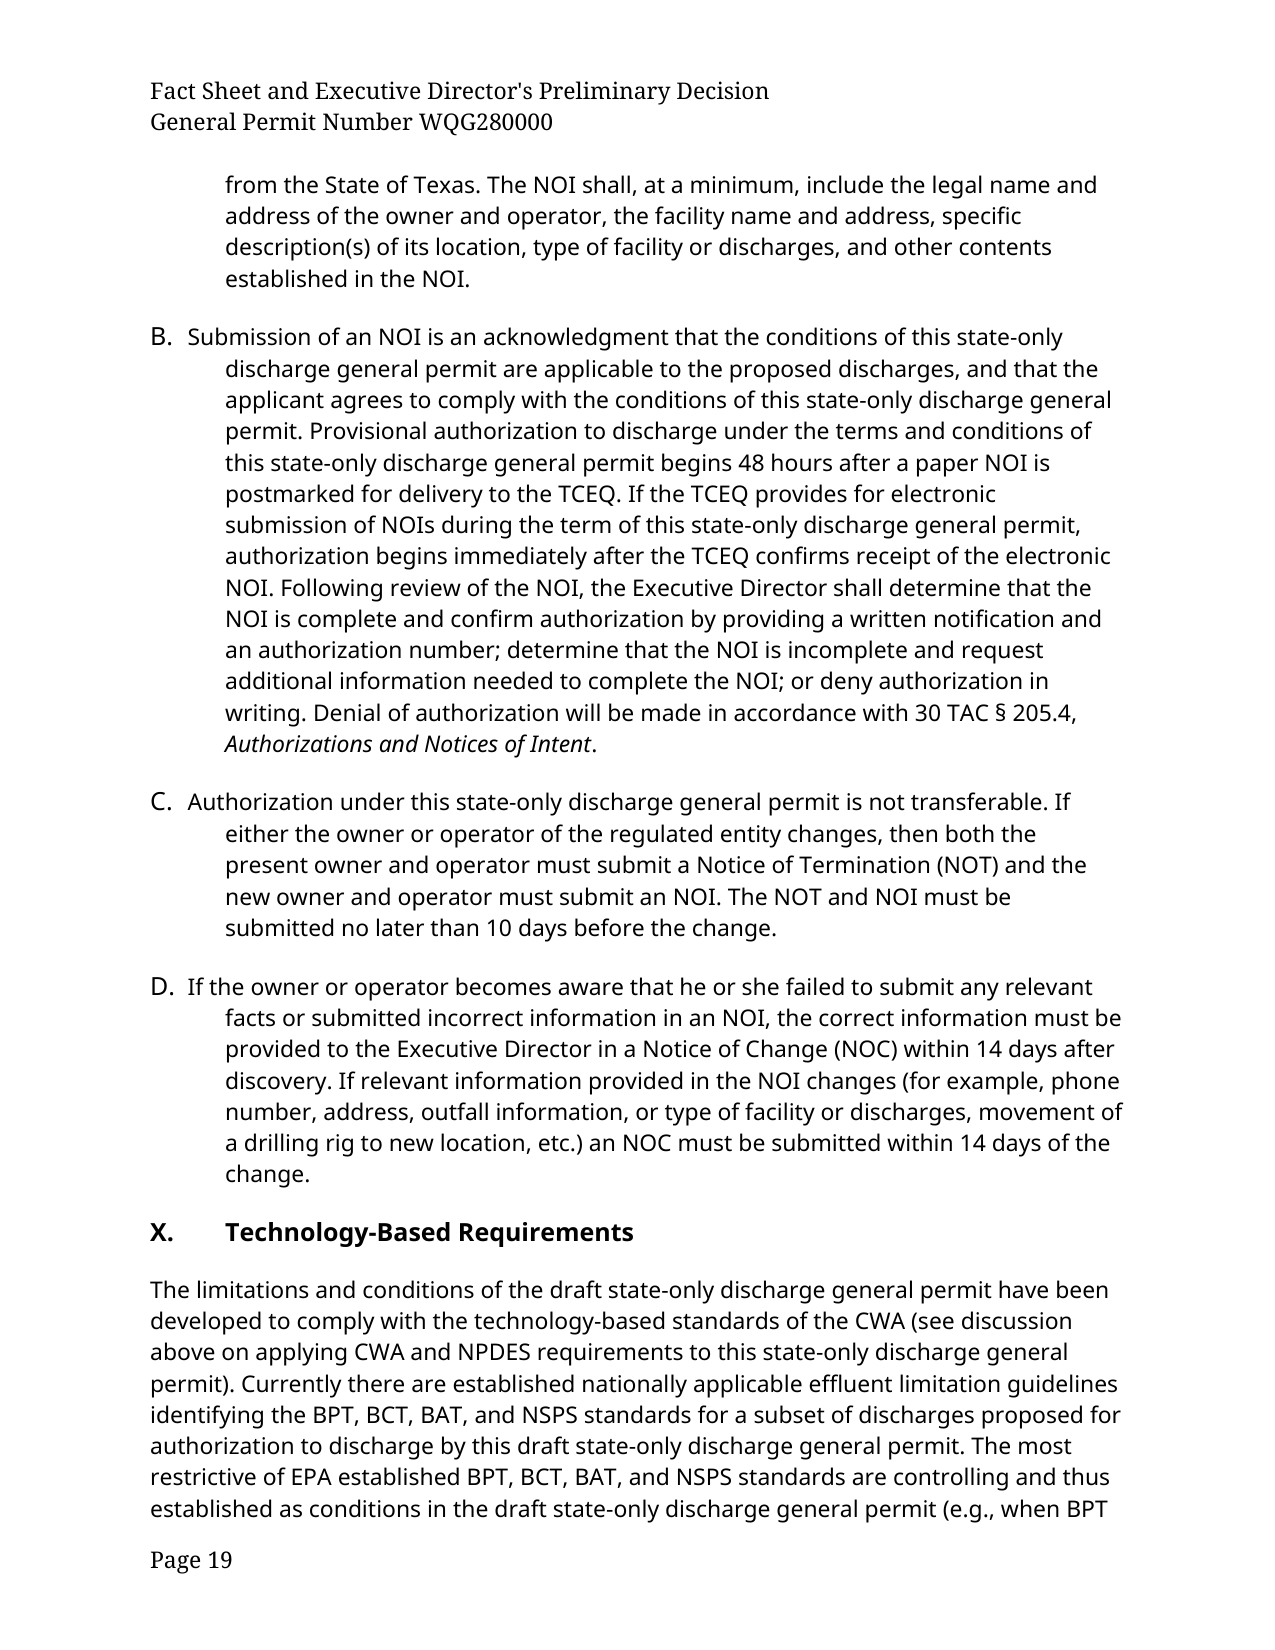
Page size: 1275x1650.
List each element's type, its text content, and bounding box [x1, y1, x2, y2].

text If the owner or operator becomes aware that he or she failed to submit any relevant facts or submitted incorrect information in an NOI, the correct information must be provided to the Executive Director in a Notice of Change (NOC) within 14 days after discovery. If relevant information provided in the NOI changes (for example, phone number, address, outfall information, or type of facility or discharges, movement of a drilling rig to new location, etc.) an NOC must be submitted within 14 days of the change. [150, 968, 1125, 1190]
subtitle X. Technology-Based Requirements [150, 1215, 1069, 1249]
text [150, 169, 1125, 294]
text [150, 1274, 1125, 1524]
text Submission of an NOI is an acknowledgment that the conditions of this state-only discharge general permit are applicable to the proposed discharges, and that the applicant agrees to comply with the conditions of this state-only discharge general permit. Provisional authorization to discharge under the terms and conditions of this state-only discharge general permit begins 48 hours after a paper NOI is postmarked for delivery to the TCEQ. If the TCEQ provides for electronic submission of NOIs during the term of this state-only discharge general permit, authorization begins immediately after the TCEQ confirms receipt of the electronic NOI. Following review of the NOI, the Executive Director shall determine that the NOI is complete and confirm authorization by providing a written notification and an authorization number; determine that the NOI is incomplete and request additional information needed to complete the NOI; or deny authorization in writing. Denial of authorization will be made in accordance with 30 TAC § 205.4, Authorizations and Notices of Intent. [150, 319, 1125, 759]
text Authorization under this state-only discharge general permit is not transferable. If either the owner or operator of the regulated entity changes, then both the present owner and operator must submit a Notice of Termination (NOT) and the new owner and operator must submit an NOI. The NOT and NOI must be submitted no later than 10 days before the change. [150, 784, 1125, 943]
